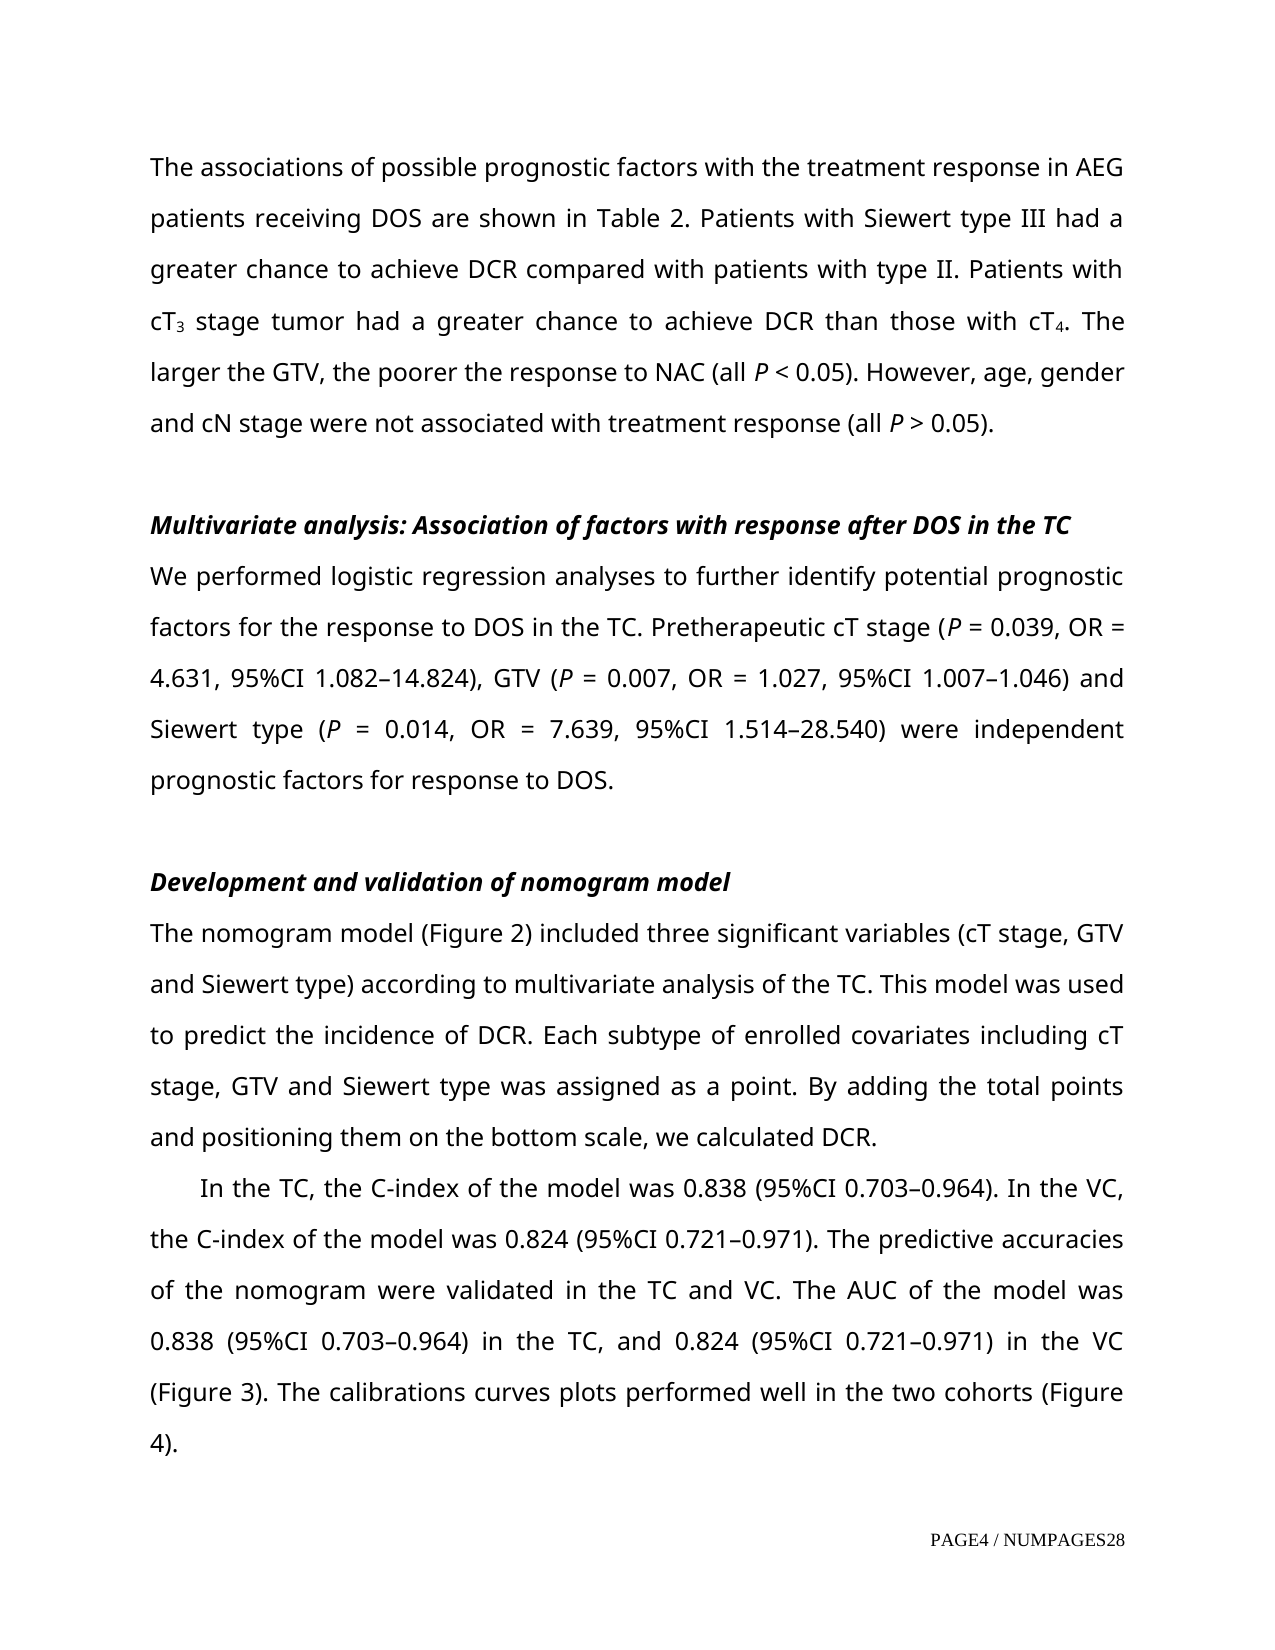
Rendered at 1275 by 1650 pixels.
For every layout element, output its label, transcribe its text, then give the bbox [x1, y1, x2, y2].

text The nomogram model (Figure 2) included three significant variables (cT stage, GTV and Siewert type) according to multivariate analysis of the TC. This model was used to predict the incidence of DCR. Each subtype of enrolled covariates including cT stage, GTV and Siewert type was assigned as a point. By adding the total points and positioning them on the bottom scale, we calculated DCR. [150, 916, 1125, 1154]
text Multivariate analysis: Association of factors with response after DOS in the TC [150, 507, 1125, 541]
text In the TC, the C-index of the model was 0.838 (95%CI 0.703–0.964). In the VC, the C-index of the model was 0.824 (95%CI 0.721–0.971). The predictive accuracies of the nomogram were validated in the TC and VC. The AUC of the model was 0.838 (95%CI 0.703–0.964) in the TC, and 0.824 (95%CI 0.721–0.971) in the VC (Figure 3). The calibrations curves plots performed well in the two cohorts (Figure 4). [150, 1171, 1125, 1460]
text The associations of possible prognostic factors with the treatment response in AEG patients receiving DOS are shown in Table 2. Patients with Siewert type III had a greater chance to achieve DCR compared with patients with type II. Patients with cT3 stage tumor had a greater chance to achieve DCR than those with cT4. The larger the GTV, the poorer the response to NAC (all P < 0.05). However, age, gender and cN stage were not associated with treatment response (all P > 0.05). [150, 150, 1125, 439]
text Development and validation of nomogram model [150, 864, 1125, 899]
text We performed logistic regression analyses to further identify potential prognostic factors for the response to DOS in the TC. Pretherapeutic cT stage (P = 0.039, OR = 4.631, 95%CI 1.082–14.824), GTV (P = 0.007, OR = 1.027, 95%CI 1.007–1.046) and Siewert type (P = 0.014, OR = 7.639, 95%CI 1.514–28.540) were independent prognostic factors for response to DOS. [150, 558, 1125, 797]
